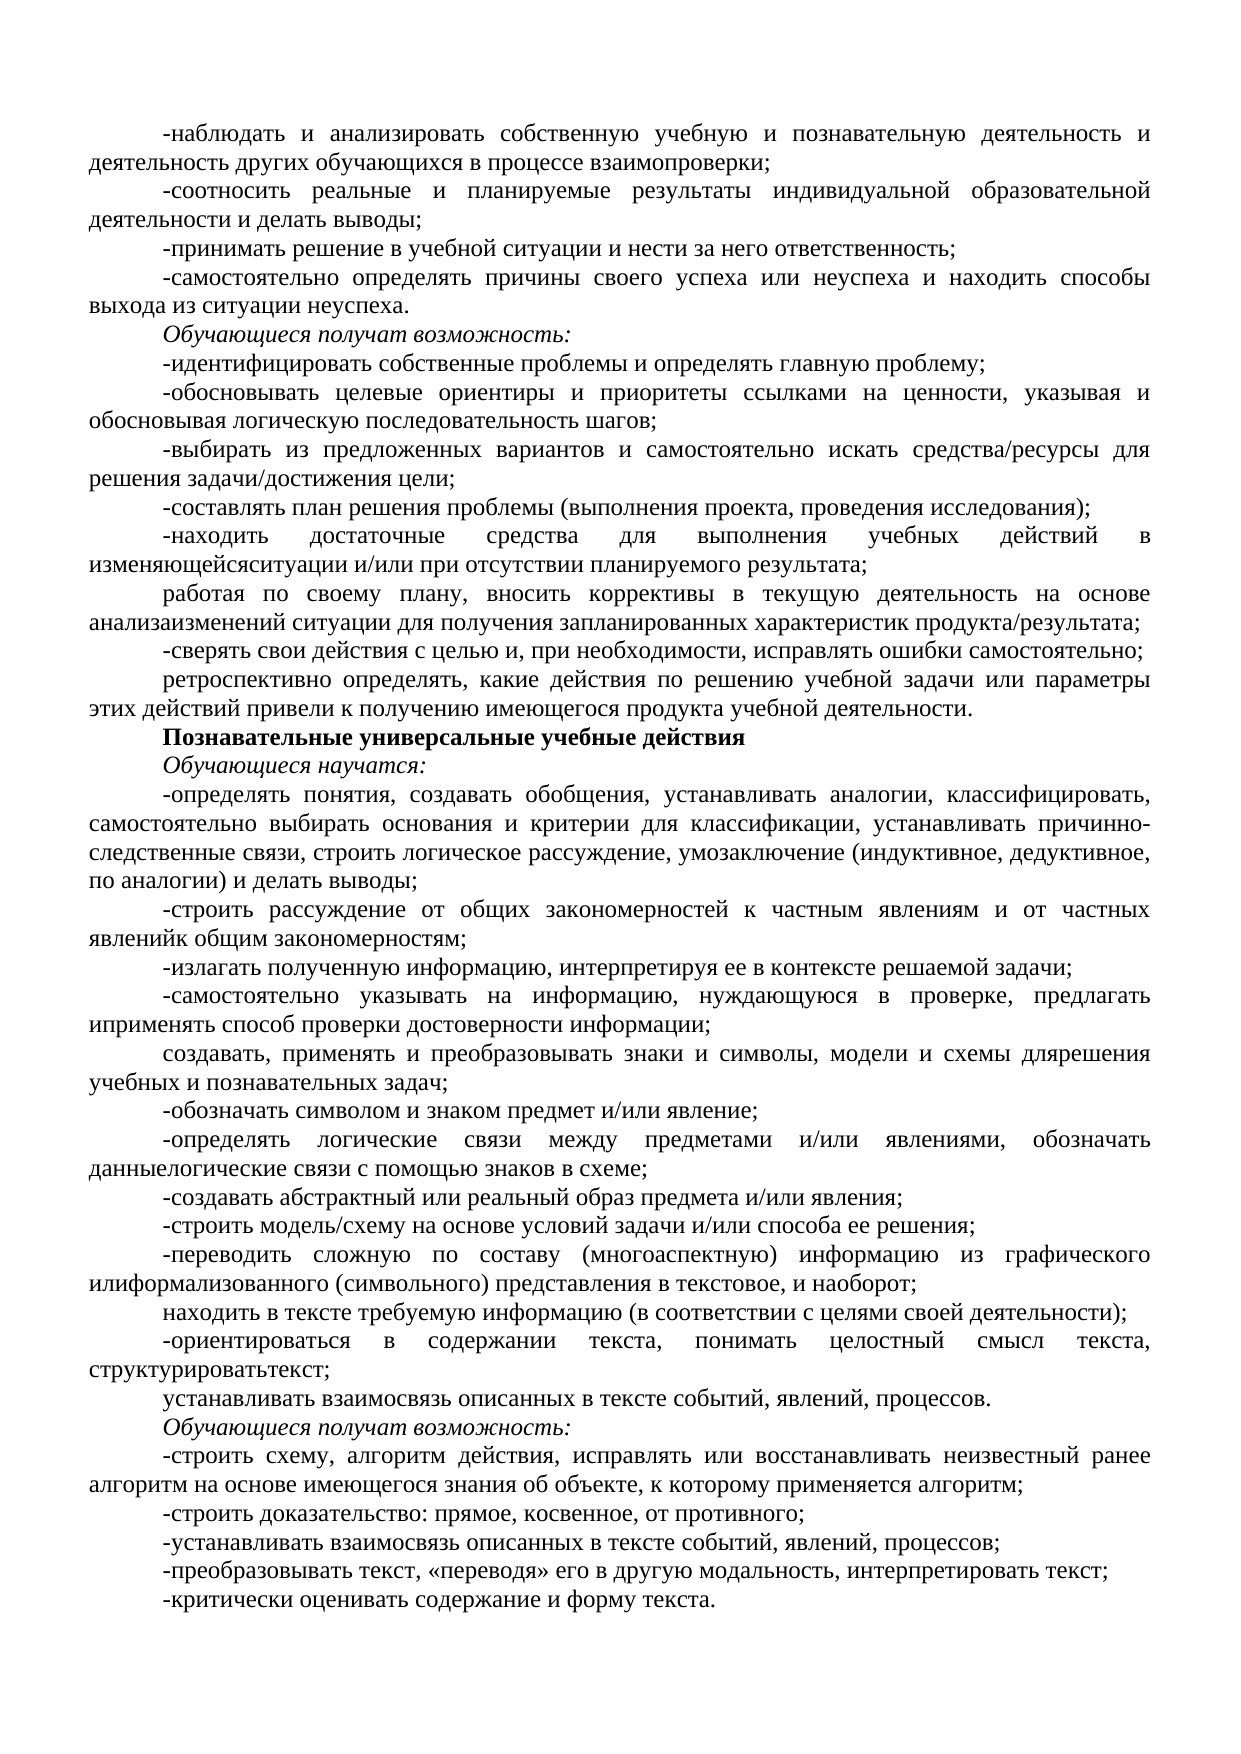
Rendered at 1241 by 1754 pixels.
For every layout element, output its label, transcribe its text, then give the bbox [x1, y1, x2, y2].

list -ориентироваться в содержании текста, понимать целостный смысл текста, структурироватьтекст; [89, 1326, 1152, 1383]
list -переводить сложную по составу (многоаспектную) информацию из графического илиформализованного (символьного) представления в текстовое, и наоборот; [89, 1239, 1152, 1297]
text Обучающиеся научатся: [89, 751, 1152, 779]
list -соотносить реальные и планируемые результаты индивидуальной образовательной деятельности и делать выводы; [89, 176, 1152, 233]
list работая по своему плану, вносить коррективы в текущую деятельность на основе анализаизменений ситуации для получения запланированных характеристик продукта/результата; [89, 578, 1152, 636]
list -создавать абстрактный или реальный образ предмета и/или явления; [89, 1182, 1152, 1211]
list -выбирать из предложенных вариантов и самостоятельно искать средства/ресурсы для решения задачи/достижения цели; [89, 434, 1152, 492]
list -преобразовывать текст, «переводя» его в другую модальность, интерпретировать текст; [89, 1556, 1152, 1584]
list -самостоятельно указывать на информацию, нуждающуюся в проверке, предлагать иприменять способ проверки достоверности информации; [89, 981, 1152, 1038]
list -самостоятельно определять причины своего успеха или неуспеха и находить способы выхода из ситуации неуспеха. [89, 262, 1152, 319]
list -устанавливать взаимосвязь описанных в тексте событий, явлений, процессов; [89, 1527, 1152, 1556]
list -строить схему, алгоритм действия, исправлять или восстанавливать неизвестный ранее алгоритм на основе имеющегося знания об объекте, к которому применяется алгоритм; [89, 1441, 1152, 1498]
list Обучающиеся получат возможность: [89, 319, 1152, 348]
list -сверять свои действия с целью и, при необходимости, исправлять ошибки самостоятельно; [89, 636, 1152, 664]
list -определять понятия, создавать обобщения, устанавливать аналогии, классифицировать, самостоятельно выбирать основания и критерии для классификации, устанавливать причинно-следственные связи, строить логическое рассуждение, умозаключение (индуктивное, дедуктивное, по аналогии) и делать выводы; [89, 779, 1152, 894]
list создавать, применять и преобразовывать знаки и символы, модели и схемы длярешения учебных и познавательных задач; [89, 1038, 1152, 1096]
list ретроспективно определять, какие действия по решению учебной задачи или параметры этих действий привели к получению имеющегося продукта учебной деятельности. [89, 664, 1152, 722]
list Обучающиеся получат возможность: [89, 1412, 1152, 1441]
list -наблюдать и анализировать собственную учебную и познавательную деятельность и деятельность других обучающихся в процессе взаимопроверки; [89, 118, 1152, 176]
list -строить доказательство: прямое, косвенное, от противного; [89, 1498, 1152, 1527]
list -излагать полученную информацию, интерпретируя ее в контексте решаемой задачи; [89, 952, 1152, 981]
list -идентифицировать собственные проблемы и определять главную проблему; [89, 348, 1152, 377]
list -определять логические связи между предметами и/или явлениями, обозначать данныелогические связи с помощью знаков в схеме; [89, 1124, 1152, 1182]
list -критически оценивать содержание и форму текста. [89, 1584, 1152, 1613]
list -находить достаточные средства для выполнения учебных действий в изменяющейсяситуации и/или при отсутствии планируемого результата; [89, 521, 1152, 578]
list -составлять план решения проблемы (выполнения проекта, проведения исследования); [89, 492, 1152, 521]
list -строить рассуждение от общих закономерностей к частным явлениям и от частных явленийк общим закономерностям; [89, 894, 1152, 952]
text Познавательные универсальные учебные действия [89, 722, 1152, 751]
list находить в тексте требуемую информацию (в соответствии с целями своей деятельности); [89, 1297, 1152, 1326]
list -принимать решение в учебной ситуации и нести за него ответственность; [89, 233, 1152, 262]
list -обосновывать целевые ориентиры и приоритеты ссылками на ценности, указывая и обосновывая логическую последовательность шагов; [89, 377, 1152, 434]
list -обозначать символом и знаком предмет и/или явление; [89, 1096, 1152, 1124]
list -строить модель/схему на основе условий задачи и/или способа ее решения; [89, 1211, 1152, 1239]
list устанавливать взаимосвязь описанных в тексте событий, явлений, процессов. [89, 1383, 1152, 1412]
